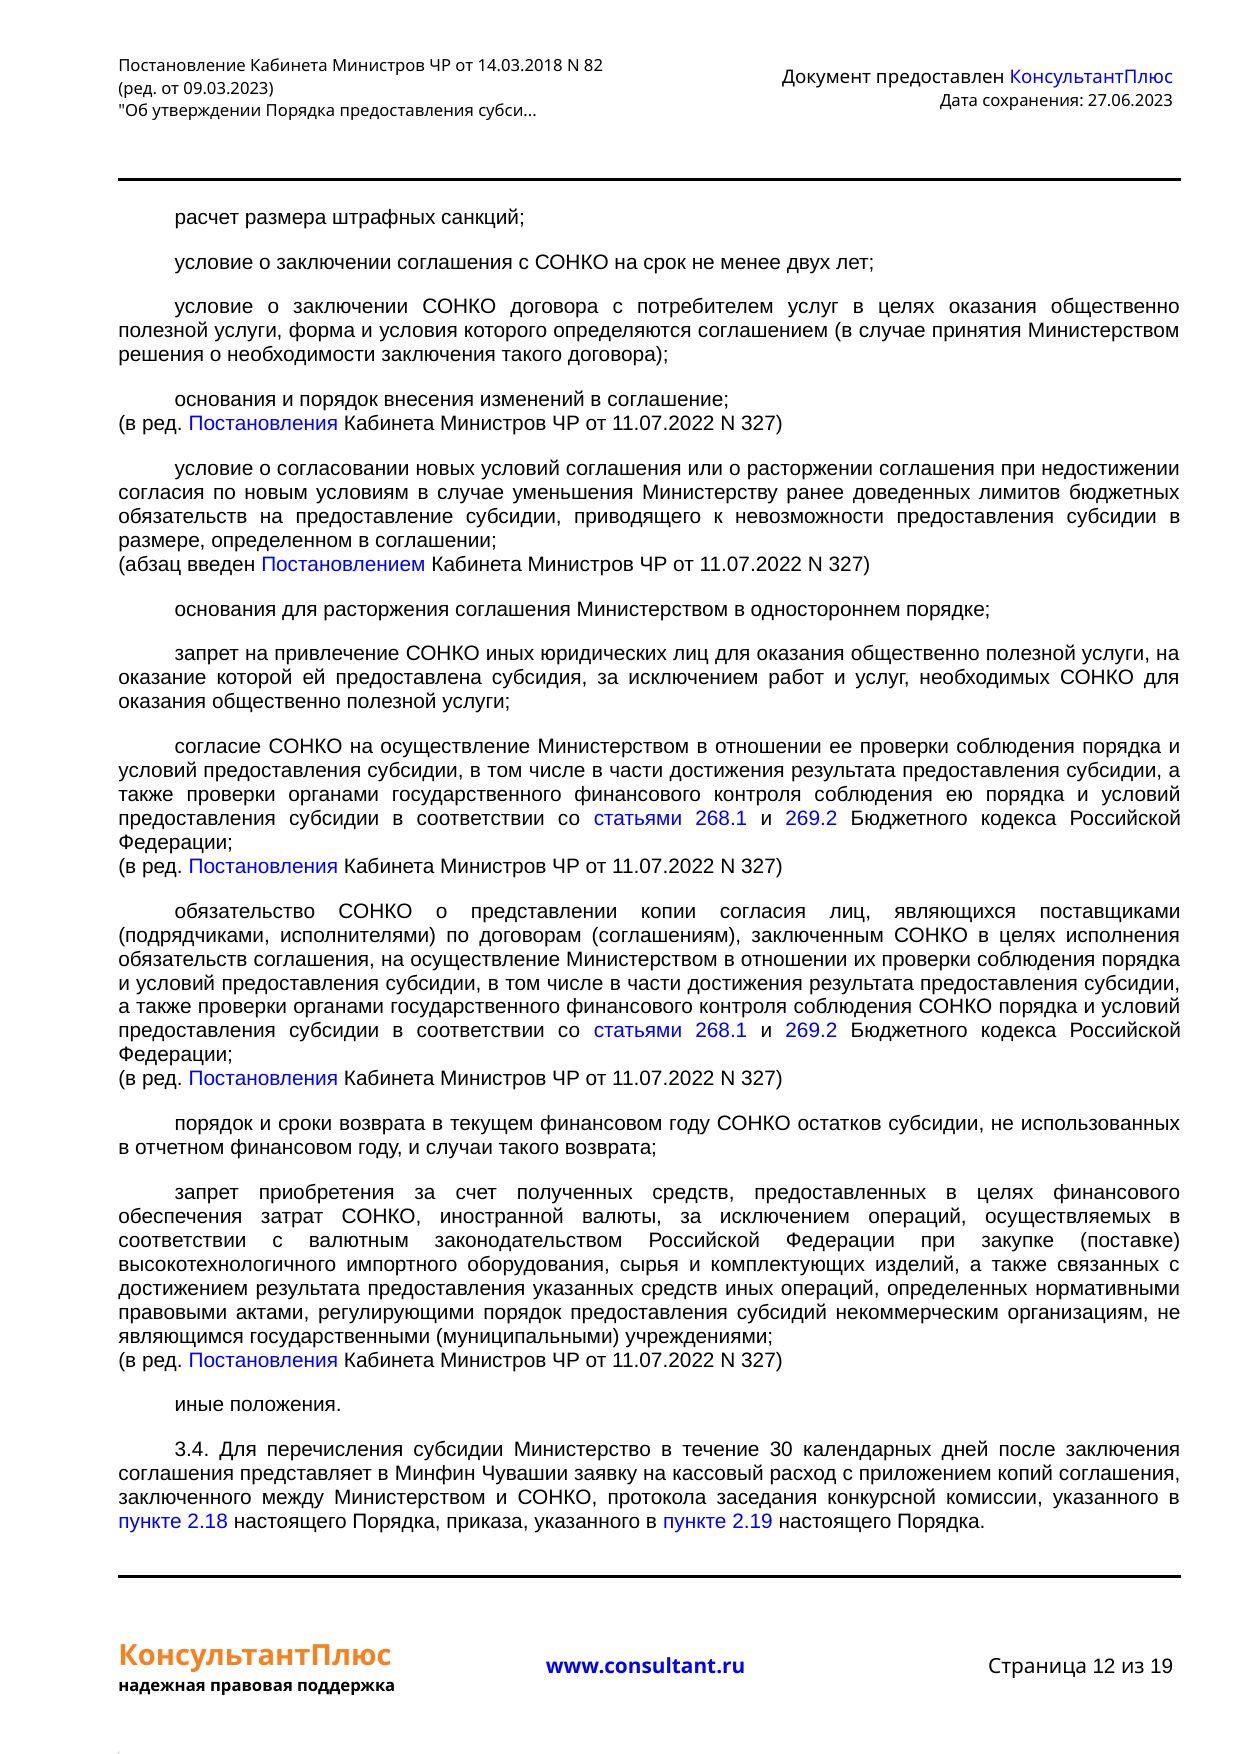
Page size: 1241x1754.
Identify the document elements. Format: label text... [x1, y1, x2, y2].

text обязательство СОНКО о представлении копии согласия лиц, являющихся поставщиками (подрядчиками, исполнителями) по договорам (соглашениям), заключенным СОНКО в целях исполнения обязательств соглашения, на осуществление Министерством в отношении их проверки соблюдения порядка и условий предоставления субсидии, в том числе в части достижения результата предоставления субсидии, а также проверки органами государственного финансового контроля соблюдения СОНКО порядка и условий предоставления субсидии в соответствии со статьями 268.1 и 269.2 Бюджетного кодекса Российской Федерации; [118, 898, 1181, 1066]
text условие о заключении СОНКО договора с потребителем услуг в целях оказания общественно полезной услуги, форма и условия которого определяются соглашением (в случае принятия Министерством решения о необходимости заключения такого договора); [118, 294, 1181, 366]
text согласие СОНКО на осуществление Министерством в отношении ее проверки соблюдения порядка и условий предоставления субсидии, в том числе в части достижения результата предоставления субсидии, а также проверки органами государственного финансового контроля соблюдения ею порядка и условий предоставления субсидии в соответствии со статьями 268.1 и 269.2 Бюджетного кодекса Российской Федерации; [118, 734, 1181, 854]
text иные положения. [118, 1392, 1181, 1416]
text (абзац введен Постановлением Кабинета Министров ЧР от 11.07.2022 N 327) [118, 552, 1181, 576]
text условие о согласовании новых условий соглашения или о расторжении соглашения при недостижении согласия по новым условиям в случае уменьшения Министерству ранее доведенных лимитов бюджетных обязательств на предоставление субсидии, приводящего к невозможности предоставления субсидии в размере, определенном в соглашении; [118, 456, 1181, 552]
text основания и порядок внесения изменений в соглашение; [118, 387, 1181, 411]
text основания для расторжения соглашения Министерством в одностороннем порядке; [118, 596, 1181, 620]
text запрет приобретения за счет полученных средств, предоставленных в целях финансового обеспечения затрат СОНКО, иностранной валюты, за исключением операций, осуществляемых в соответствии с валютным законодательством Российской Федерации при закупке (поставке) высокотехнологичного импортного оборудования, сырья и комплектующих изделий, а также связанных с достижением результата предоставления указанных средств иных операций, определенных нормативными правовыми актами, регулирующими порядок предоставления субсидий некоммерческим организациям, не являющимся государственными (муниципальными) учреждениями; [118, 1180, 1181, 1347]
text 3.4. Для перечисления субсидии Министерство в течение 30 календарных дней после заключения соглашения представляет в Минфин Чувашии заявку на кассовый расход с приложением копий соглашения, заключенного между Министерством и СОНКО, протокола заседания конкурсной комиссии, указанного в пункте 2.18 настоящего Порядка, приказа, указанного в пункте 2.19 настоящего Порядка. [118, 1437, 1181, 1533]
text порядок и сроки возврата в текущем финансовом году СОНКО остатков субсидии, не использованных в отчетном финансовом году, и случаи такого возврата; [118, 1111, 1181, 1159]
text (в ред. Постановления Кабинета Министров ЧР от 11.07.2022 N 327) [118, 1347, 1181, 1371]
text (в ред. Постановления Кабинета Министров ЧР от 11.07.2022 N 327) [118, 411, 1181, 435]
text расчет размера штрафных санкций; [118, 205, 1181, 229]
text (в ред. Постановления Кабинета Министров ЧР от 11.07.2022 N 327) [118, 1066, 1181, 1090]
text условие о заключении соглашения с СОНКО на срок не менее двух лет; [118, 249, 1181, 273]
text (в ред. Постановления Кабинета Министров ЧР от 11.07.2022 N 327) [118, 854, 1181, 878]
text запрет на привлечение СОНКО иных юридических лиц для оказания общественно полезной услуги, на оказание которой ей предоставлена субсидия, за исключением работ и услуг, необходимых СОНКО для оказания общественно полезной услуги; [118, 641, 1181, 713]
